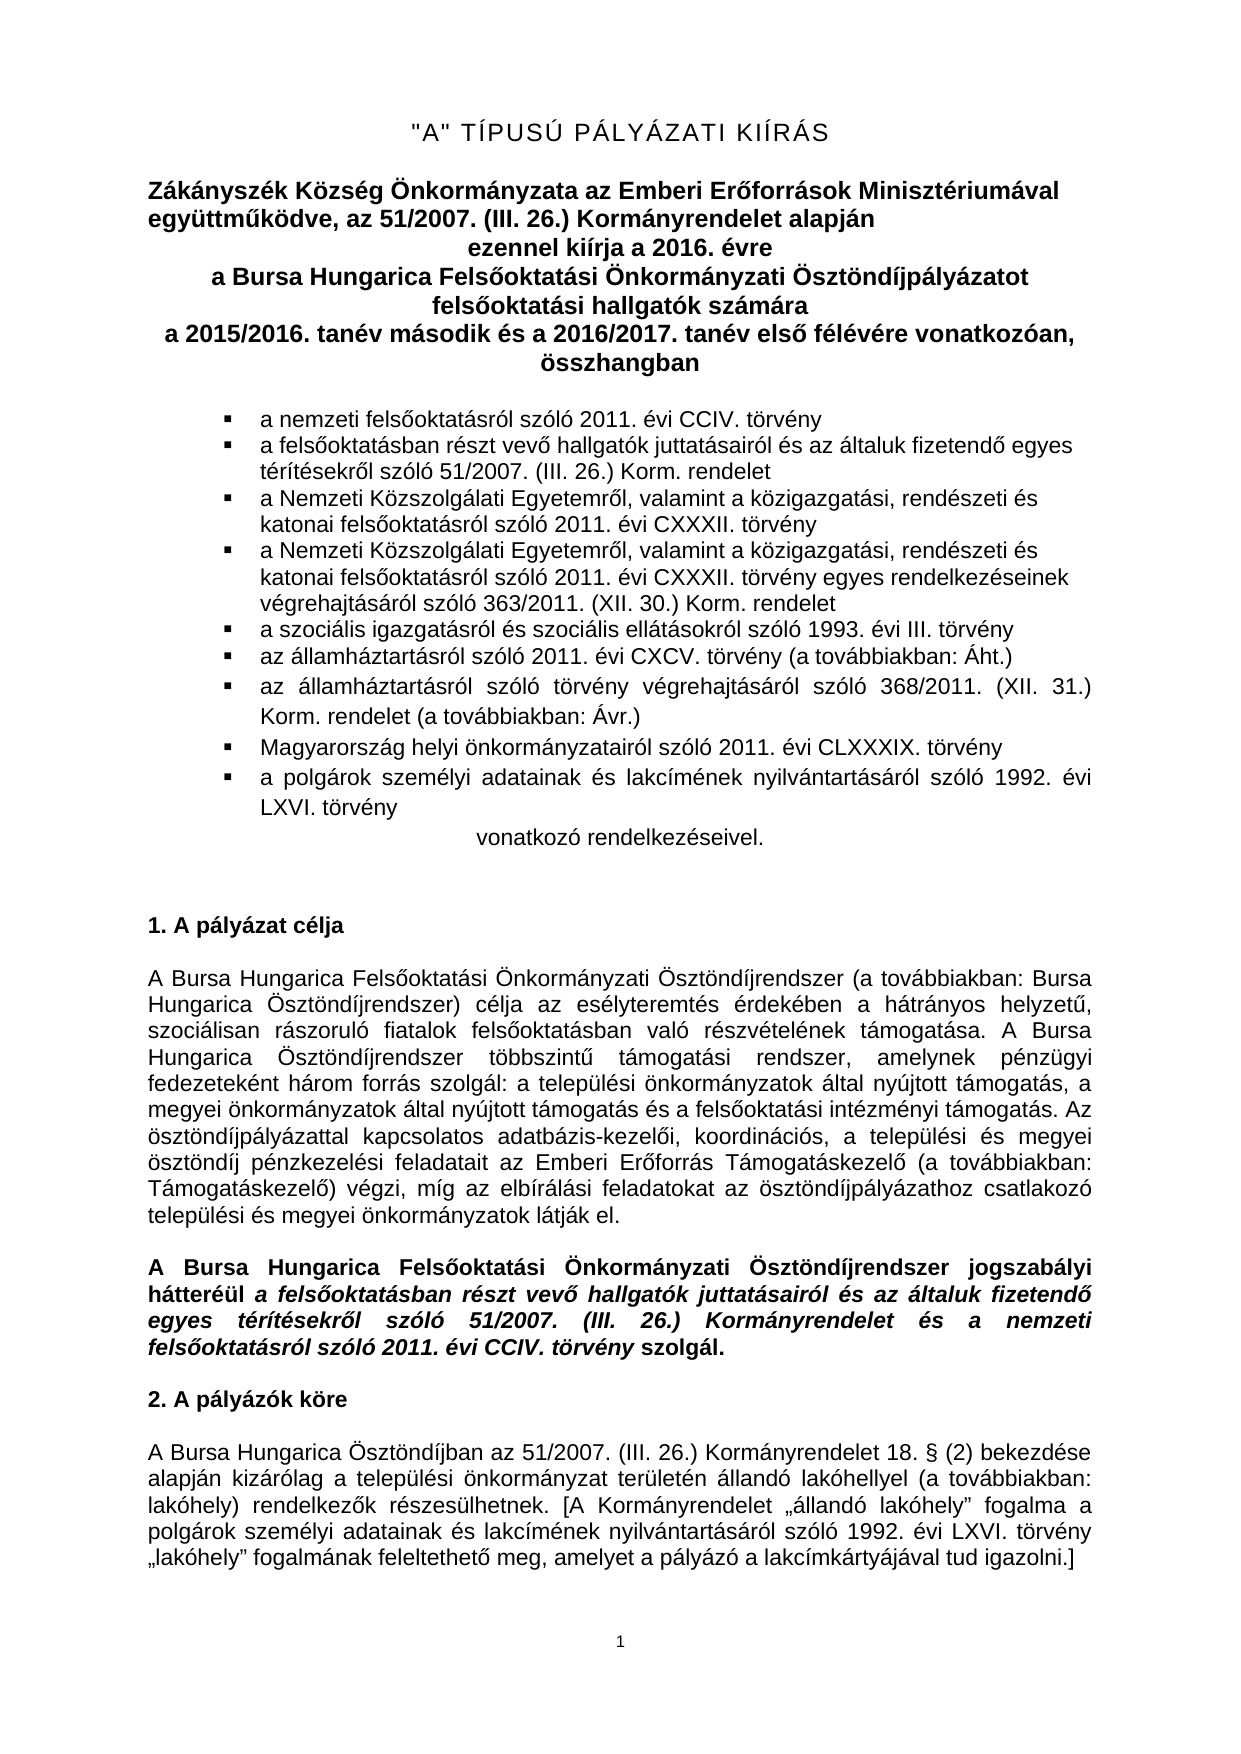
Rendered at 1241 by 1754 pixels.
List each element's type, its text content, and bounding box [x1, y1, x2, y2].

list a polgárok személyi adatainak és lakcímének nyilvántartásáról szóló 1992. évi LXVI. törvény [222, 764, 1092, 820]
text felsőoktatási hallgatók számára [148, 291, 1092, 319]
text A Bursa Hungarica Ösztöndíjban az 51/2007. (III. 26.) Kormányrendelet 18. § (2) bekezdése alapján kizárólag a települési önkormányzat területén állandó lakóhellyel (a továbbiakban: lakóhely) rendelkezők részesülhetnek. [A Kormányrendelet „állandó lakóhely” fogalma a polgárok személyi adatainak és lakcímének nyilvántartásáról szóló 1992. évi LXVI. törvény „lakóhely” fogalmának feleltethető meg, amelyet a pályázó a lakcímkártyájával tud igazolni.] [148, 1439, 1092, 1571]
text összhangban [148, 348, 1092, 377]
list a felsőoktatásban részt vevő hallgatók juttatásairól és az általuk fizetendő egyes térítésekről szóló 51/2007. (III. 26.) Korm. rendelet [222, 432, 1092, 485]
text A Bursa Hungarica Felsőoktatási Önkormányzati Ösztöndíjrendszer jogszabályi hátteréül a felsőoktatásban részt vevő hallgatók juttatásairól és az általuk fizetendő egyes térítésekről szóló 51/2007. (III. 26.) Kormányrendelet és a nemzeti felsőoktatásról szóló 2011. évi CCIV. törvény szolgál. [148, 1254, 1092, 1360]
list az államháztartásról szóló 2011. évi CXCV. törvény (a továbbiakban: Áht.) [222, 643, 1092, 669]
list Magyarország helyi önkormányzatairól szóló 2011. évi CLXXXIX. törvény [222, 733, 1092, 760]
list a Nemzeti Közszolgálati Egyetemről, valamint a közigazgatási, rendészeti és katonai felsőoktatásról szóló 2011. évi CXXXII. törvény [222, 485, 1092, 537]
text pályázat célja [148, 912, 1092, 938]
list a szociális igazgatásról és szociális ellátásokról szóló 1993. évi III. törvény [222, 616, 1092, 643]
list az államháztartásról szóló törvény végrehajtásáról szóló 368/2011. (XII. 31.) Korm. rendelet (a továbbiakban: Ávr.) [222, 673, 1092, 729]
text vonatkozó rendelkezéseivel. [148, 824, 1092, 850]
text a 2015/2016. tanév második és a 2016/2017. tanév első félévére vonatkozóan, [148, 319, 1092, 348]
text a Hungarica Felsőoktatási Önkormányzati Ösztöndíjpályázatot [148, 262, 1092, 291]
list a Nemzeti Közszolgálati Egyetemről, valamint a közigazgatási, rendészeti és katonai felsőoktatásról szóló 2011. évi CXXXII. törvény egyes rendelkezéseinek végrehajtásáról szóló 363/2011. (XII. 30.) Korm. rendelet [222, 537, 1092, 616]
subtitle "A" TÍPUSÚ PÁLYÁZATI KIÍRÁS [148, 118, 1092, 147]
text A Bursa Hungarica Felsőoktatási Önkormányzati Ösztöndíjrendszer (a továbbiakban: Bursa Hungarica Ösztöndíjrendszer) célja az esélyteremtés érdekében a hátrányos helyzetű, szociálisan rászoruló fiatalok felsőoktatásban való részvételének támogatása. A Bursa Hungarica Ösztöndíjrendszer többszintű támogatási rendszer, amelynek pénzügyi fedezeteként három forrás szolgál: a települési önkormányzatok által nyújtott támogatás, a megyei önkormányzatok által nyújtott támogatás és a felsőoktatási intézményi támogatás. Az ösztöndíjpályázattal kapcsolatos adatbázis-kezelői, koordinációs, a települési és megyei ösztöndíj pénzkezelési feladatait az Emberi Erőforrás Támogatáskezelő (a továbbiakban: Támogatáskezelő) végzi, míg az elbírálási feladatokat az ösztöndíjpályázathoz csatlakozó települési és megyei önkormányzatok látják el. [148, 964, 1092, 1228]
list a nemzeti felsőoktatásról szóló 2011. évi CCIV. törvény [222, 406, 1092, 432]
text Zákányszék Község Önkormányzata az Emberi Erőforrások Minisztériumával együttműködve, az 51/2007. (III. 26.) Kormányrendelet alapján [148, 176, 1092, 233]
text pályázók köre [148, 1386, 1092, 1412]
text ezennel kiírja a 2016. évre [148, 233, 1092, 262]
